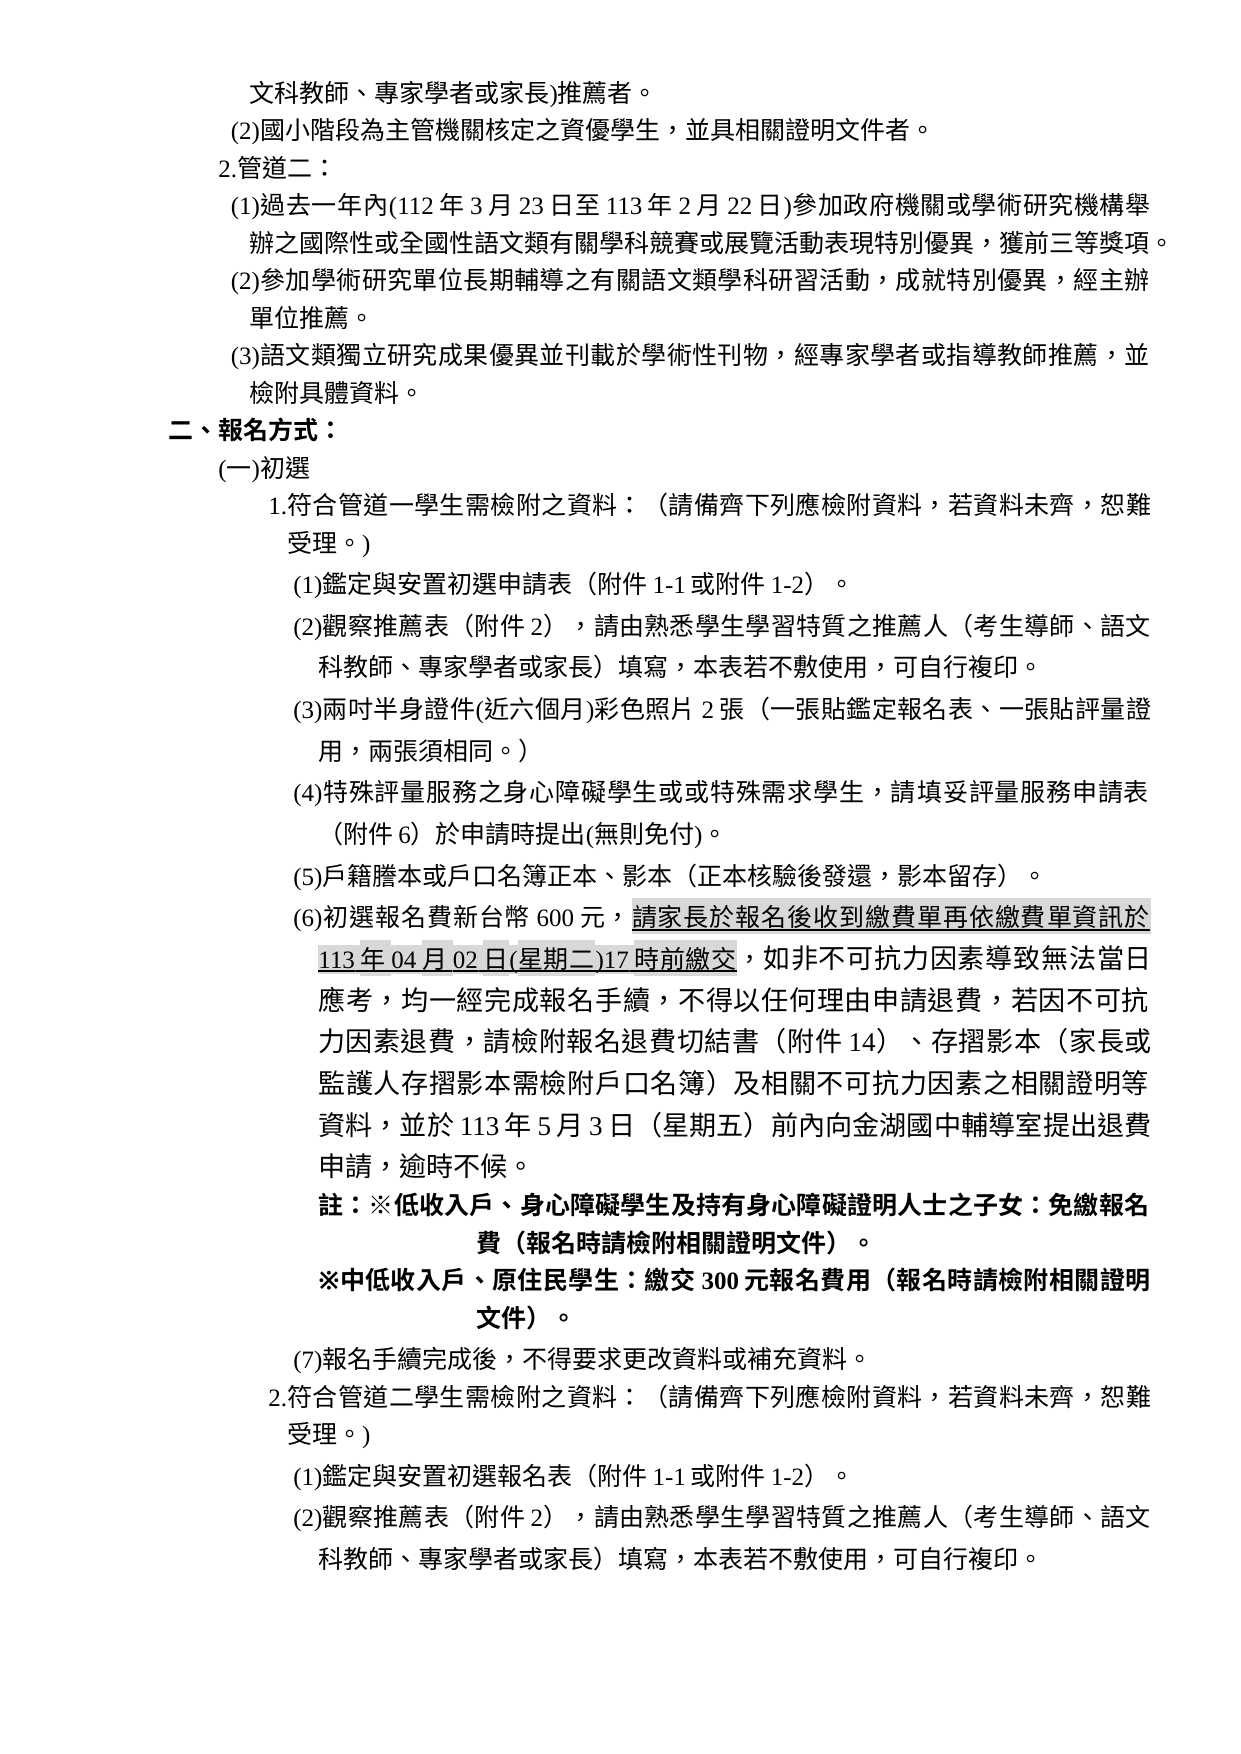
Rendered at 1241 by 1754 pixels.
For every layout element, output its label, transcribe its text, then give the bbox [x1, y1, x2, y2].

text (一)初選 [218, 448, 1152, 485]
text 2.符合管道二學生需檢附之資料：（請備齊下列應檢附資料，若資料未齊，恕難受理。) [268, 1377, 1152, 1452]
text (1)鑑定與安置初選報名表（附件1-1或附件1-2）。 [293, 1452, 1152, 1493]
text (1)過去一年內(112年3月23日至113年2月22日)參加政府機關或學術研究機構舉辦之國際性或全國性語文類有關學科競賽或展覽活動表現特別優異，獲前三等獎項。 [231, 185, 1152, 260]
text (3)兩吋半身證件(近六個月)彩色照片2張（一張貼鑑定報名表、一張貼評量證用，兩張須相同。） [293, 685, 1152, 768]
text (2)觀察推薦表（附件2），請由熟悉學生學習特質之推薦人（考生導師、語文科教師、專家學者或家長）填寫，本表若不敷使用，可自行複印。 [293, 1493, 1152, 1577]
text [231, 73, 1152, 110]
text 1.符合管道一學生需檢附之資料：（請備齊下列應檢附資料，若資料未齊，恕難受理。) [268, 485, 1152, 560]
text (5)戶籍謄本或戶口名簿正本、影本（正本核驗後發還，影本留存）。 [293, 852, 1152, 893]
text (3)語文類獨立研究成果優異並刊載於學術性刊物，經專家學者或指導教師推薦，並檢附具體資料。 [231, 335, 1152, 410]
text (4)特殊評量服務之身心障礙學生或或特殊需求學生，請填妥評量服務申請表（附件6）於申請時提出(無則免付)。 [293, 768, 1152, 852]
text 2.管道二： [218, 148, 1152, 185]
text 二、報名方式： [168, 410, 1102, 448]
text (1)鑑定與安置初選申請表（附件1-1或附件1-2）。 [293, 560, 1152, 602]
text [231, 260, 1152, 335]
text (7)報名手續完成後，不得要求更改資料或補充資料。 [293, 1335, 1152, 1377]
text (2)國小階段為主管機關核定之資優學生，並具相關證明文件者。 [231, 110, 1152, 148]
text (2)觀察推薦表（附件2），請由熟悉學生學習特質之推薦人（考生導師、語文科教師、專家學者或家長）填寫，本表若不敷使用，可自行複印。 [293, 602, 1152, 685]
text (6)初選報名費新台幣600元，請家長於報名後收到繳費單再依繳費單資訊於113年04月02日(星期二)17時前繳交，如非不可抗力因素導致無法當日應考，均一經完成報名手續，不得以任何理由申請退費，若因不可抗力因素退費，請檢附報名退費切結書（附件14）、存摺影本（家長或監護人存摺影本需檢附戶口名簿）及相關不可抗力因素之相關證明等資料，並於113年5月3日（星期五）前內向金湖國中輔導室提出退費申請，逾時不候。 [293, 893, 1152, 1185]
text 註：※低收入戶、身心障礙學生及持有身心障礙證明人士之子女：免繳報名費（報名時請檢附相關證明文件）。 [318, 1185, 1152, 1260]
text ※中低收入戶、原住民學生：繳交300元報名費用（報名時請檢附相關證明文件）。 [318, 1260, 1152, 1335]
